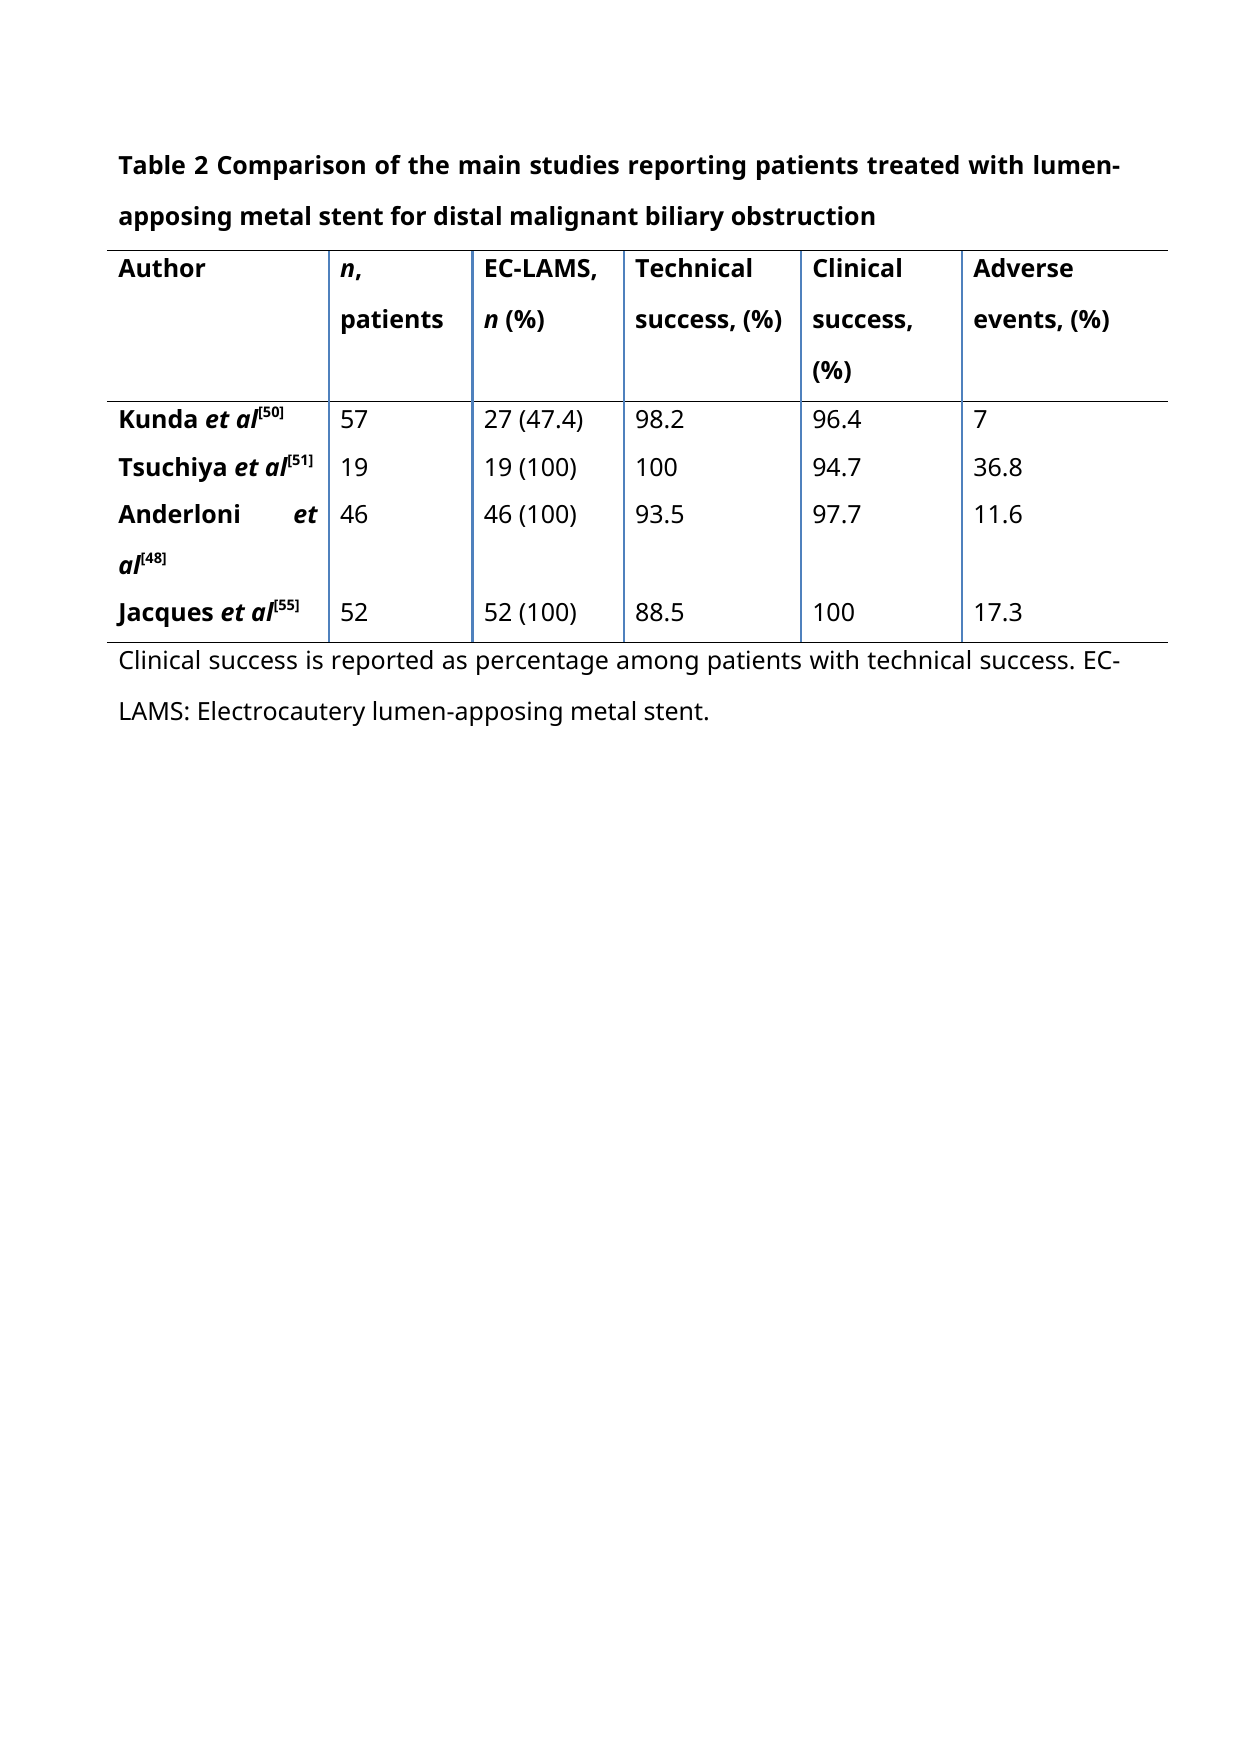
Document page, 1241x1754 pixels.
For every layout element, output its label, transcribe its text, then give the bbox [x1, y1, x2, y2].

table_cell 94.7 [802, 449, 961, 497]
table_cell 93.5 [625, 497, 800, 595]
table_cell Jacques et al[55] [107, 595, 328, 642]
table_cell 96.4 [802, 402, 961, 449]
table_cell Tsuchiya et al[51] [107, 449, 328, 497]
table_cell 11.6 [963, 497, 1168, 595]
table_cell Anderloni et al[48] [107, 497, 328, 595]
table_header Technical success, (%) [625, 251, 800, 401]
table_header Adverse events, (%) [963, 251, 1168, 401]
table_cell 17.3 [963, 595, 1168, 642]
table_cell 46 (100) [474, 497, 623, 595]
table_header EC-LAMS, n (%) [474, 251, 623, 401]
table_cell 100 [802, 595, 961, 642]
table_cell 19 (100) [474, 449, 623, 497]
table_cell 27 (47.4) [474, 402, 623, 449]
text Table 2 Comparison of the main studies reporting patients treated with lumen-apposing metal stent for distal malignant biliary obstruction [118, 148, 1122, 233]
table_cell 52 (100) [474, 595, 623, 642]
table_cell 7 [963, 402, 1168, 449]
table_cell 36.8 [963, 449, 1168, 497]
table_header n, patients [330, 251, 471, 401]
table_cell 19 [330, 449, 471, 497]
table_cell 88.5 [625, 595, 800, 642]
table_header Author [107, 251, 328, 401]
table_cell 46 [330, 497, 471, 595]
table_cell Kunda et al[50] [107, 402, 328, 449]
table_cell 100 [625, 449, 800, 497]
table_cell 57 [330, 402, 471, 449]
table_cell 97.7 [802, 497, 961, 595]
text Clinical success is reported as percentage among patients with technical success. EC-LAMS: Electrocautery lumen-apposing metal stent. [118, 643, 1122, 728]
table_cell 52 [330, 595, 471, 642]
table_header Clinical success, (%) [802, 251, 961, 401]
table_cell 98.2 [625, 402, 800, 449]
